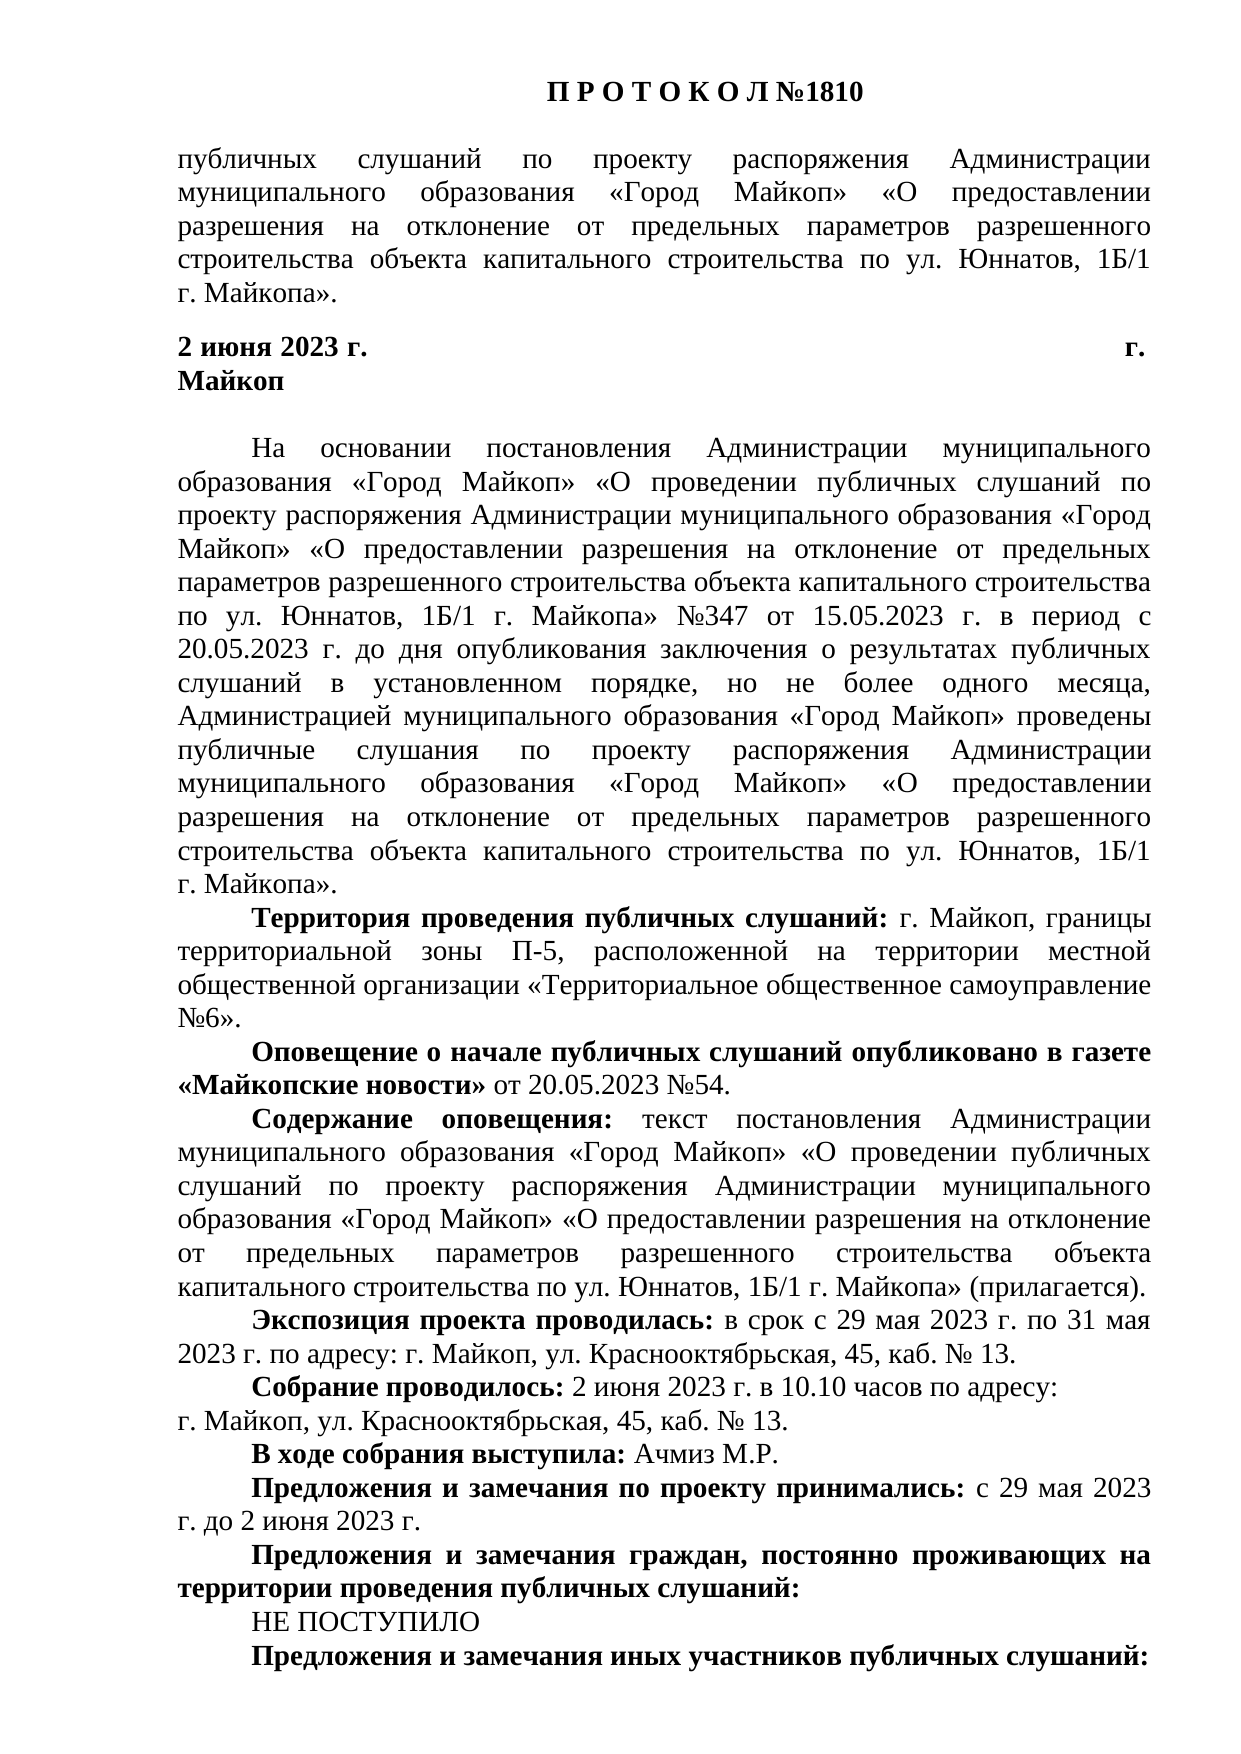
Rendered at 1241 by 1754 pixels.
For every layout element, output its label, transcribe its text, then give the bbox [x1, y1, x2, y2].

text На основании постановления Администрации муниципального образования «Город Майкоп» «О проведении публичных слушаний по проекту распоряжения Администрации муниципального образования «Город Майкоп» «О предоставлении разрешения на отклонение от предельных параметров разрешенного строительства объекта капитального строительства по ул. Юннатов, 1Б/1 г. Майкопа» №347 от 15.05.2023 г. в период с 20.05.2023 г. до дня опубликования заключения о результатах публичных слушаний в установленном порядке, но не более одного месяца, Администрацией муниципального образования «Город Майкоп» проведены публичные слушания по проекту распоряжения Администрации муниципального образования «Город Майкоп» «О предоставлении разрешения на отклонение от предельных параметров разрешенного строительства объекта капитального строительства по ул. Юннатов, 1Б/1 г. Майкопа». [177, 430, 1152, 900]
text г. Майкоп, ул. Краснооктябрьская, 45, каб. № 13. [177, 1403, 1152, 1436]
text Предложения и замечания иных участников публичных слушаний: [177, 1638, 1152, 1671]
text Содержание оповещения: текст постановления Администрации муниципального образования «Город Майкоп» «О проведении публичных слушаний по проекту распоряжения Администрации муниципального образования «Город Майкоп» «О предоставлении разрешения на отклонение от предельных параметров разрешенного строительства объекта капитального строительства по ул. Юннатов, 1Б/1 г. Майкопа» (прилагается). [177, 1101, 1152, 1302]
text Предложения и замечания граждан, постоянно проживающих на территории проведения публичных слушаний: [177, 1537, 1152, 1604]
text НЕ ПОСТУПИЛО [177, 1604, 1152, 1638]
text Оповещение о начале публичных слушаний опубликовано в газете «Майкопские новости» от 20.05.2023 №54. [177, 1034, 1152, 1101]
text Собрание проводилось: 2 июня 2023 г. в 10.10 часов по адресу: [177, 1369, 1152, 1403]
text Территория проведения публичных слушаний: г. Майкоп, границы территориальной зоны П-5, расположенной на территории местной общественной организации «Территориальное общественное самоуправление №6». [177, 900, 1152, 1034]
text Предложения и замечания по проекту принимались: с 29 мая 2023 г. до 2 июня 2023 г. [177, 1470, 1152, 1537]
text 2 июня 2023 г. г. Майкоп [177, 329, 1152, 397]
text В ходе собрания выступила: Ачмиз М.Р. [177, 1436, 1152, 1470]
text Экспозиция проекта проводилась: в срок с 29 мая 2023 г. по 31 мая 2023 г. по адресу: г. Майкоп, ул. Краснооктябрьская, 45, каб. № 13. [177, 1302, 1152, 1369]
text П Р О Т О К О Л №1810 [177, 74, 1152, 107]
text публичных слушаний по проекту распоряжения Администрации муниципального образования «Город Майкоп» «О предоставлении разрешения на отклонение от предельных параметров разрешенного строительства объекта капитального строительства по ул. Юннатов, 1Б/1 г. Майкопа». [177, 141, 1152, 309]
